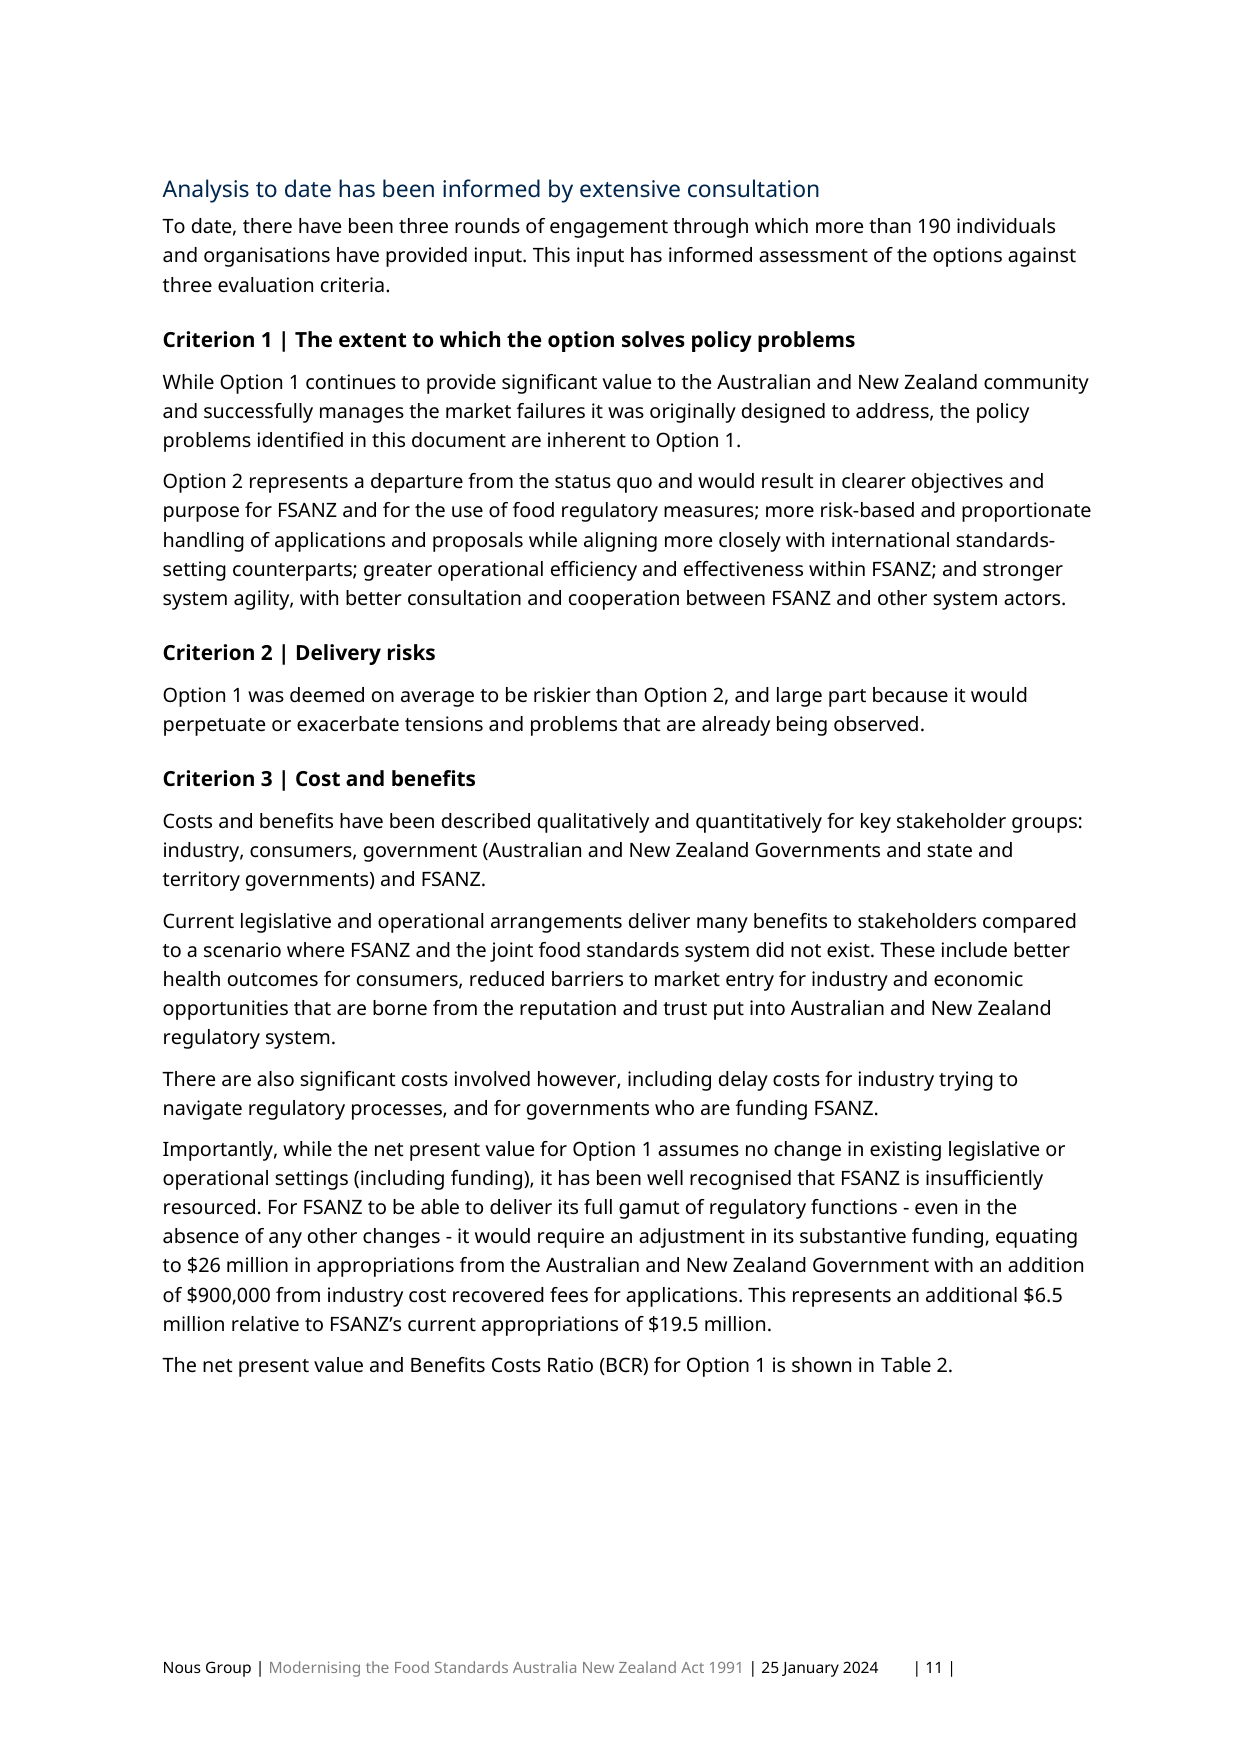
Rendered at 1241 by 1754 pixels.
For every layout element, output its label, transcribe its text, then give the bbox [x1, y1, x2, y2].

text Costs and benefits have been described qualitatively and quantitatively for key stakeholder groups: industry, consumers, government (Australian and New Zealand Governments and state and territory governments) and FSANZ. [162, 807, 1092, 892]
subtitle Analysis to date has been informed by extensive consultation [162, 173, 1092, 204]
text There are also significant costs involved however, including delay costs for industry trying to navigate regulatory processes, and for governments who are funding FSANZ. [162, 1065, 1092, 1121]
text The net present value and Benefits Costs Ratio (BCR) for Option 1 is shown in Table 2. [162, 1351, 1092, 1378]
subtitle Criterion 2 | Delivery risks [162, 638, 1092, 666]
text While Option 1 continues to provide significant value to the Australian and New Zealand community and successfully manages the market failures it was originally designed to address, the policy problems identified in this document are inherent to Option 1. [162, 368, 1092, 453]
subtitle Criterion 1 | The extent to which the option solves policy problems [162, 325, 1092, 353]
text Option 1 was deemed on average to be riskier than Option 2, and large part because it would perpetuate or exacerbate tensions and problems that are already being observed. [162, 681, 1092, 737]
text To date, there have been three rounds of engagement through which more than 190 individuals and organisations have provided input. This input has informed assessment of the options against three evaluation criteria. [162, 213, 1092, 298]
text Importantly, while the net present value for Option 1 assumes no change in existing legislative or operational settings (including funding), it has been well recognised that FSANZ is insufficiently resourced. For FSANZ to be able to deliver its full gamut of regulatory functions - even in the absence of any other changes - it would require an adjustment in its substantive funding, equating to $26 million in appropriations from the Australian and New Zealand Government with an addition of $900,000 from industry cost recovered fees for applications. This represents an additional $6.5 million relative to FSANZ’s current appropriations of $19.5 million. [162, 1136, 1092, 1337]
text Option 2 represents a departure from the status quo and would result in clearer objectives and purpose for FSANZ and for the use of food regulatory measures; more risk-based and proportionate handling of applications and proposals while aligning more closely with international standards-setting counterparts; greater operational efficiency and effectiveness within FSANZ; and stronger system agility, with better consultation and cooperation between FSANZ and other system actors. [162, 468, 1092, 611]
text Current legislative and operational arrangements deliver many benefits to stakeholders compared to a scenario where FSANZ and the joint food standards system did not exist. These include better health outcomes for consumers, reduced barriers to market entry for industry and economic opportunities that are borne from the reputation and trust put into Australian and New Zealand regulatory system. [162, 907, 1092, 1050]
subtitle Criterion 3 | Cost and benefits [162, 764, 1092, 793]
